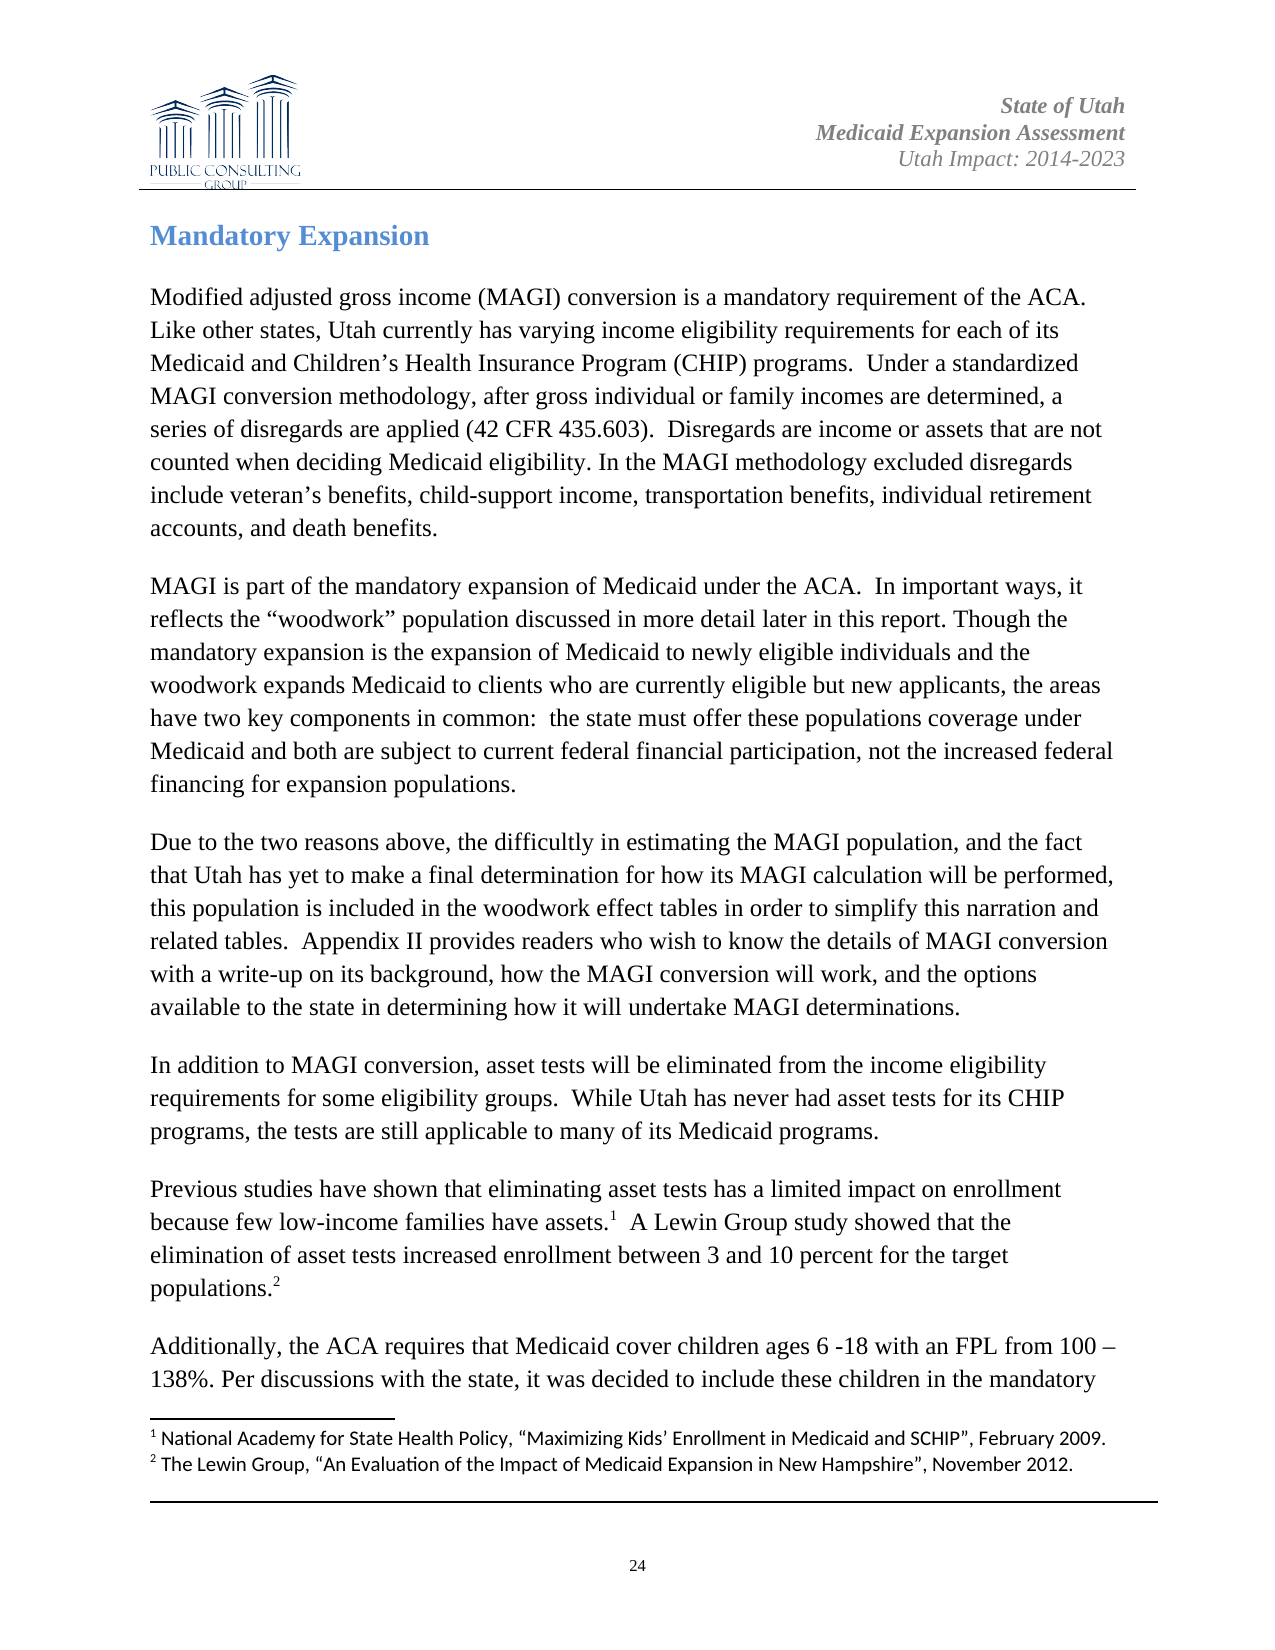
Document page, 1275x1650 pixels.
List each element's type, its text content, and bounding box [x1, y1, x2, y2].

text Modified adjusted gross income (MAGI) conversion is a mandatory requirement of the ACA. Like other states, Utah currently has varying income eligibility requirements for each of its Medicaid and Children’s Health Insurance Program (CHIP) programs. Under a standardized MAGI conversion methodology, after gross individual or family incomes are determined, a series of disregards are applied (42 CFR 435.603). Disregards are income or assets that are not counted when deciding Medicaid eligibility. In the MAGI methodology excluded disregards include veteran’s benefits, child-support income, transportation benefits, individual retirement accounts, and death benefits. [150, 282, 1125, 542]
text In addition to MAGI conversion, asset tests will be eliminated from the income eligibility requirements for some eligibility groups. While Utah has never had asset tests for its CHIP programs, the tests are still applicable to many of its Medicaid programs. [150, 1050, 1125, 1145]
picture [150, 75, 301, 189]
text Previous studies have shown that eliminating asset tests has a limited impact on enrollment because few low-income families have assets. A Lewin Group study showed that the elimination of asset tests increased enrollment between 3 and 10 percent for the target populations. [150, 1174, 1125, 1302]
text MAGI is part of the mandatory expansion of Medicaid under the ACA. In important ways, it reflects the “woodwork” population discussed in more detail later in this report. Though the mandatory expansion is the expansion of Medicaid to newly eligible individuals and the woodwork expands Medicaid to clients who are currently eligible but new applicants, the areas have two key components in common: the state must offer these populations coverage under Medicaid and both are subject to current federal financial participation, not the increased federal financing for expansion populations. [150, 571, 1125, 798]
text Mandatory Expansion [150, 218, 1125, 252]
text Due to the two reasons above, the difficultly in estimating the MAGI population, and the fact that Utah has yet to make a final determination for how its MAGI calculation will be performed, this population is included in the woodwork effect tables in order to simplify this narration and related tables. Appendix II provides readers who wish to know the details of MAGI conversion with a write-up on its background, how the MAGI conversion will work, and the options available to the state in determining how it will undertake MAGI determinations. [150, 827, 1125, 1021]
